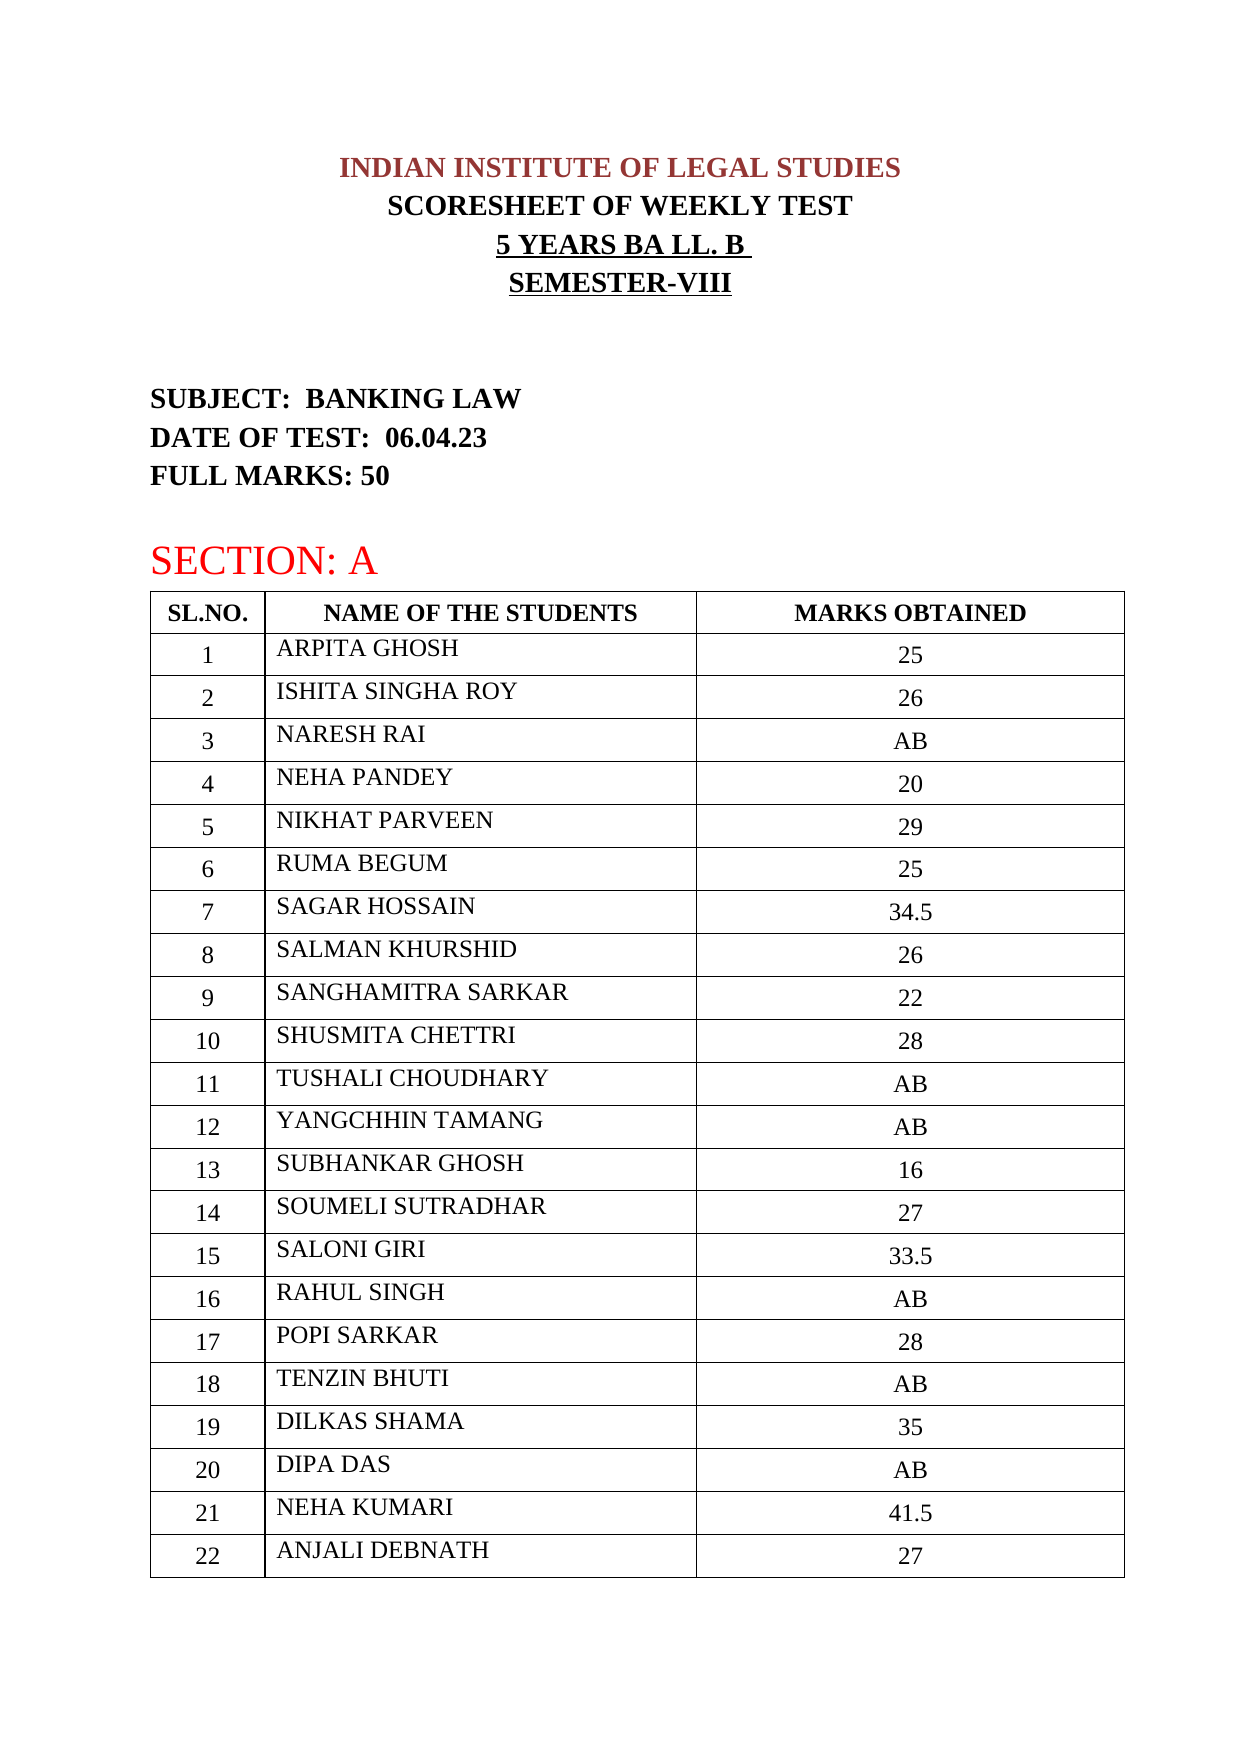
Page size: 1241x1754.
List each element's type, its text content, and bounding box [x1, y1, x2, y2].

table_cell 22 [151, 1535, 264, 1577]
table_cell 29 [697, 805, 1124, 847]
table_cell 9 [151, 977, 264, 1019]
text 5 YEARS BA LL. B [150, 227, 1090, 261]
table_cell SANGHAMITRA SARKAR [266, 977, 696, 1019]
table_cell 2 [151, 676, 264, 718]
table_cell SOUMELI SUTRADHAR [266, 1191, 696, 1233]
table_cell 19 [151, 1406, 264, 1448]
table_cell 28 [697, 1320, 1124, 1362]
table_cell ISHITA SINGHA ROY [266, 676, 696, 718]
table_cell 25 [697, 634, 1124, 675]
table_cell SALONI GIRI [266, 1234, 696, 1276]
table_cell 20 [151, 1449, 264, 1491]
text FULL MARKS: 50 [150, 458, 1090, 492]
table_cell NEHA KUMARI [266, 1492, 696, 1534]
table_cell 12 [151, 1106, 264, 1147]
table_cell AB [697, 1277, 1124, 1319]
table_cell 28 [697, 1020, 1124, 1062]
table_cell 27 [697, 1191, 1124, 1233]
table_cell AB [697, 1363, 1124, 1405]
table_cell TENZIN BHUTI [266, 1363, 696, 1405]
table_cell POPI SARKAR [266, 1320, 696, 1362]
table_cell 6 [151, 848, 264, 890]
table_cell 26 [697, 934, 1124, 976]
table_cell 35 [697, 1406, 1124, 1448]
table_cell 10 [151, 1020, 264, 1062]
text SEMESTER-VIII [150, 266, 1090, 299]
text SCORESHEET OF WEEKLY TEST [150, 188, 1090, 222]
table_cell SALMAN KHURSHID [266, 934, 696, 976]
text INDIAN INSTITUTE OF LEGAL STUDIES [150, 150, 1090, 183]
table_header SL.NO. [151, 592, 264, 632]
table_cell 13 [151, 1149, 264, 1190]
table_cell 27 [697, 1535, 1124, 1577]
table_cell 25 [697, 848, 1124, 890]
table_cell AB [697, 1449, 1124, 1491]
text SUBJECT: BANKING LAW [150, 381, 1090, 415]
table_cell 11 [151, 1063, 264, 1104]
table_cell 33.5 [697, 1234, 1124, 1276]
table_cell 4 [151, 762, 264, 804]
text DATE OF TEST: 06.04.23 [150, 420, 1090, 453]
table_cell SUBHANKAR GHOSH [266, 1149, 696, 1190]
table_cell ARPITA GHOSH [266, 634, 696, 675]
table_cell 5 [151, 805, 264, 847]
table_cell DIPA DAS [266, 1449, 696, 1491]
table_cell YANGCHHIN TAMANG [266, 1106, 696, 1147]
table_cell NARESH RAI [266, 719, 696, 761]
table_cell 14 [151, 1191, 264, 1233]
table_cell SHUSMITA CHETTRI [266, 1020, 696, 1062]
table_cell 20 [697, 762, 1124, 804]
table_cell 22 [697, 977, 1124, 1019]
table_cell 18 [151, 1363, 264, 1405]
table_cell AB [697, 1063, 1124, 1104]
table_header MARKS OBTAINED [697, 592, 1124, 632]
table_cell 3 [151, 719, 264, 761]
table_cell 16 [151, 1277, 264, 1319]
table_cell RAHUL SINGH [266, 1277, 696, 1319]
table_cell 16 [697, 1149, 1124, 1190]
table_cell NEHA PANDEY [266, 762, 696, 804]
table_cell 8 [151, 934, 264, 976]
table_cell DILKAS SHAMA [266, 1406, 696, 1448]
table_cell 41.5 [697, 1492, 1124, 1534]
table_cell 15 [151, 1234, 264, 1276]
table_cell 21 [151, 1492, 264, 1534]
table_cell 7 [151, 891, 264, 933]
table_cell TUSHALI CHOUDHARY [266, 1063, 696, 1104]
table_cell NIKHAT PARVEEN [266, 805, 696, 847]
table_cell AB [697, 1106, 1124, 1147]
table_cell RUMA BEGUM [266, 848, 696, 890]
text SECTION: A [150, 535, 1090, 583]
table_cell 34.5 [697, 891, 1124, 933]
table_header NAME OF THE STUDENTS [266, 592, 696, 632]
table_cell ANJALI DEBNATH [266, 1535, 696, 1577]
table_cell 26 [697, 676, 1124, 718]
table_cell 17 [151, 1320, 264, 1362]
table_cell 1 [151, 634, 264, 675]
table_cell AB [697, 719, 1124, 761]
table_cell SAGAR HOSSAIN [266, 891, 696, 933]
